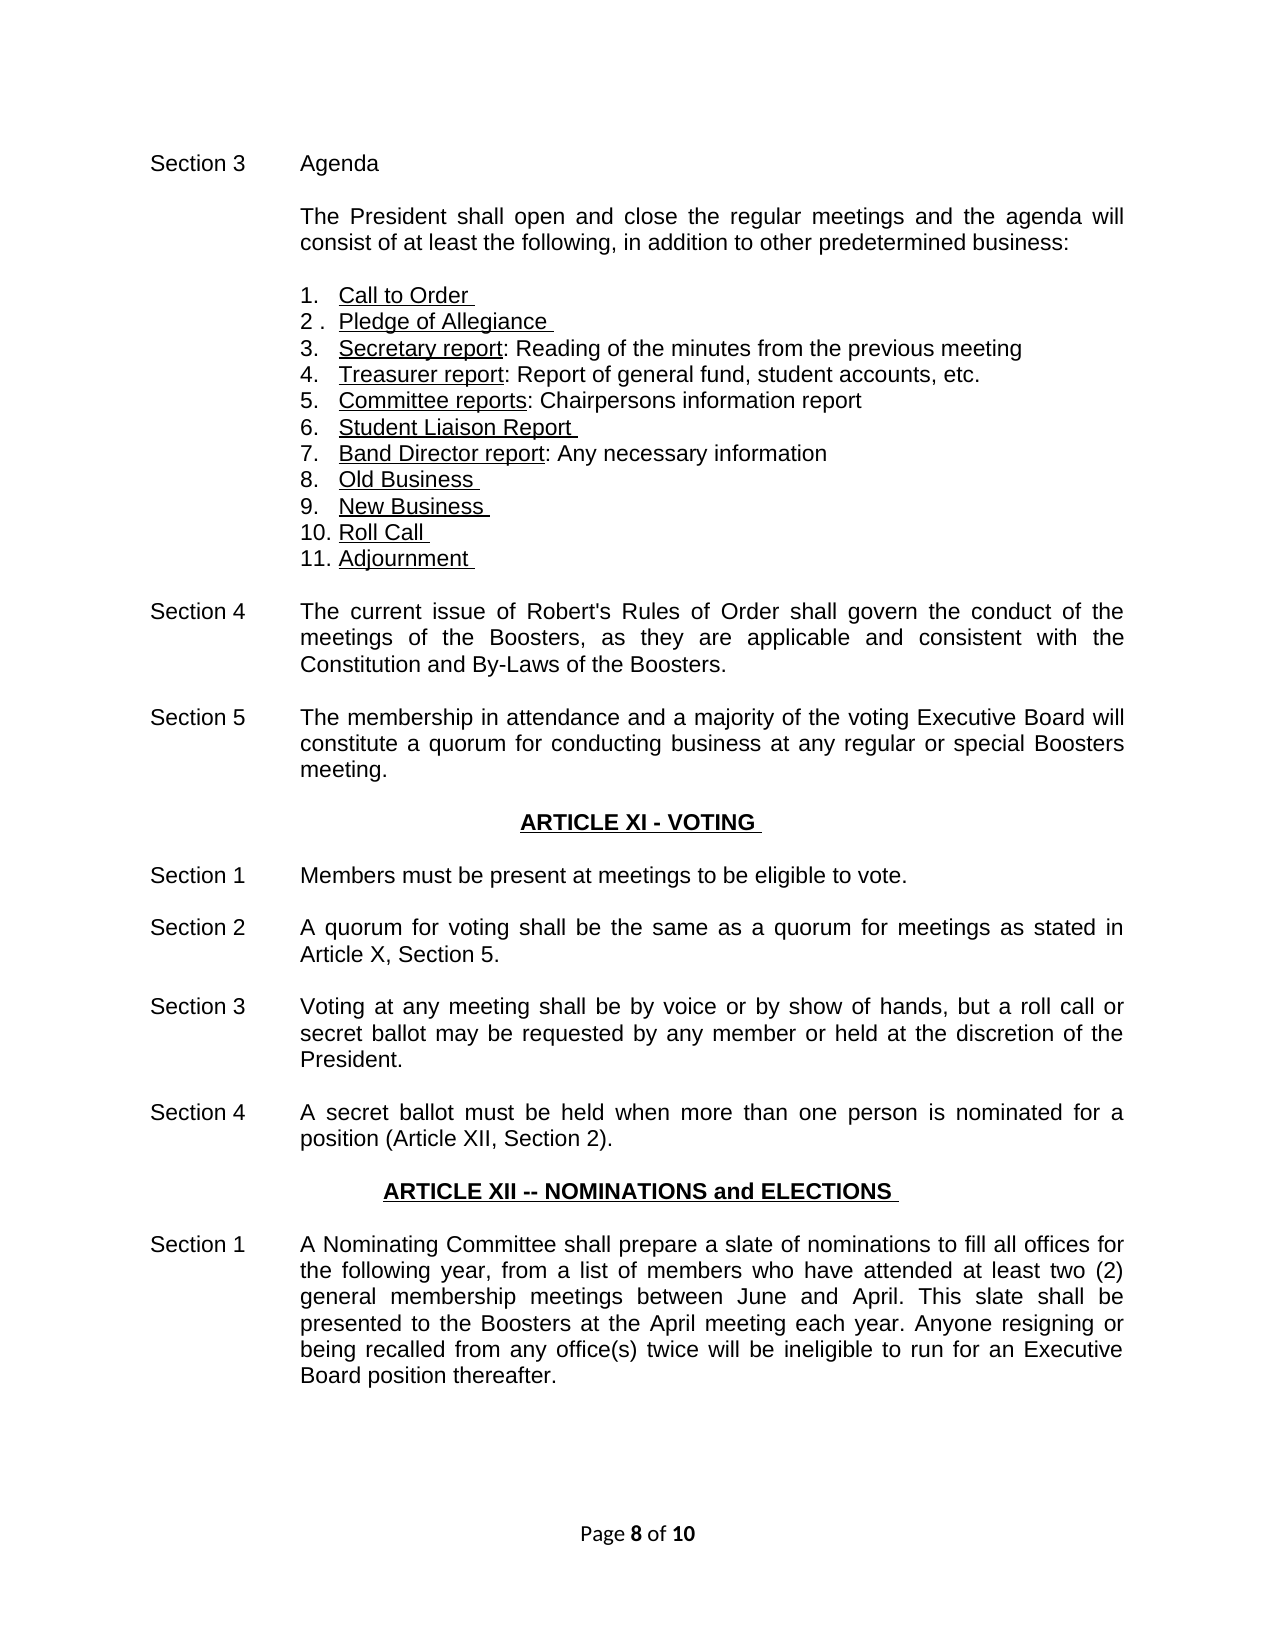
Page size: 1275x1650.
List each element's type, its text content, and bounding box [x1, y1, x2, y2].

text ARTICLE XII -- NOMINATIONS and ELECTIONS [150, 1178, 1125, 1204]
text Section 1 Members must be present at meetings to be eligible to vote. [150, 862, 1125, 888]
text 1. Call to Order [300, 282, 1125, 308]
text 4. Treasurer report: Report of general fund, student accounts, etc. [300, 361, 1125, 387]
text Section 1 A Nominating Committee shall prepare a slate of nominations to fill all offices for the following year, from a list of members who have attended at least two (2) general membership meetings between June and April. This slate shall be presented to the Boosters at the April meeting each year. Anyone resigning or being recalled from any office(s) twice will be ineligible to run for an Executive Board position thereafter. [150, 1231, 1125, 1389]
text 3. Secretary report: Reading of the minutes from the previous meeting [300, 334, 1125, 361]
text Section 4 A secret ballot must be held when more than one person is nominated for a position (Article XII, Section 2). [150, 1099, 1125, 1151]
text 9. New Business [300, 493, 1125, 519]
text Section 5 The membership in attendance and a majority of the voting Executive Board will constitute a quorum for conducting business at any regular or special Boosters meeting. [150, 703, 1125, 782]
text 6. Student Liaison Report [300, 413, 1125, 440]
text 10. Roll Call [300, 519, 1125, 545]
text 7. Band Director report: Any necessary information [300, 440, 1125, 466]
text Section 3 Voting at any meeting shall be by voice or by show of hands, but a roll call or secret ballot may be requested by any member or held at the discretion of the President. [150, 993, 1125, 1072]
text ARTICLE XI - VOTING [150, 809, 1125, 835]
text 5. Committee reports: Chairpersons information report [300, 387, 1125, 413]
text 11. Adjournment [300, 545, 1125, 572]
text 2 . Pledge of Allegiance [300, 308, 1125, 334]
text Section 4 The current issue of Robert's Rules of Order shall govern the conduct of the meetings of the Boosters, as they are applicable and consistent with the Constitution and By-Laws of the Boosters. [150, 598, 1125, 677]
text 8. Old Business [300, 466, 1125, 493]
text The President shall open and close the regular meetings and the agenda will consist of at least the following, in addition to other predetermined business: [300, 203, 1125, 255]
text Section 2 A quorum for voting shall be the same as a quorum for meetings as stated in Article X, Section 5. [150, 914, 1125, 967]
text Section 3 Agenda [150, 150, 1125, 176]
